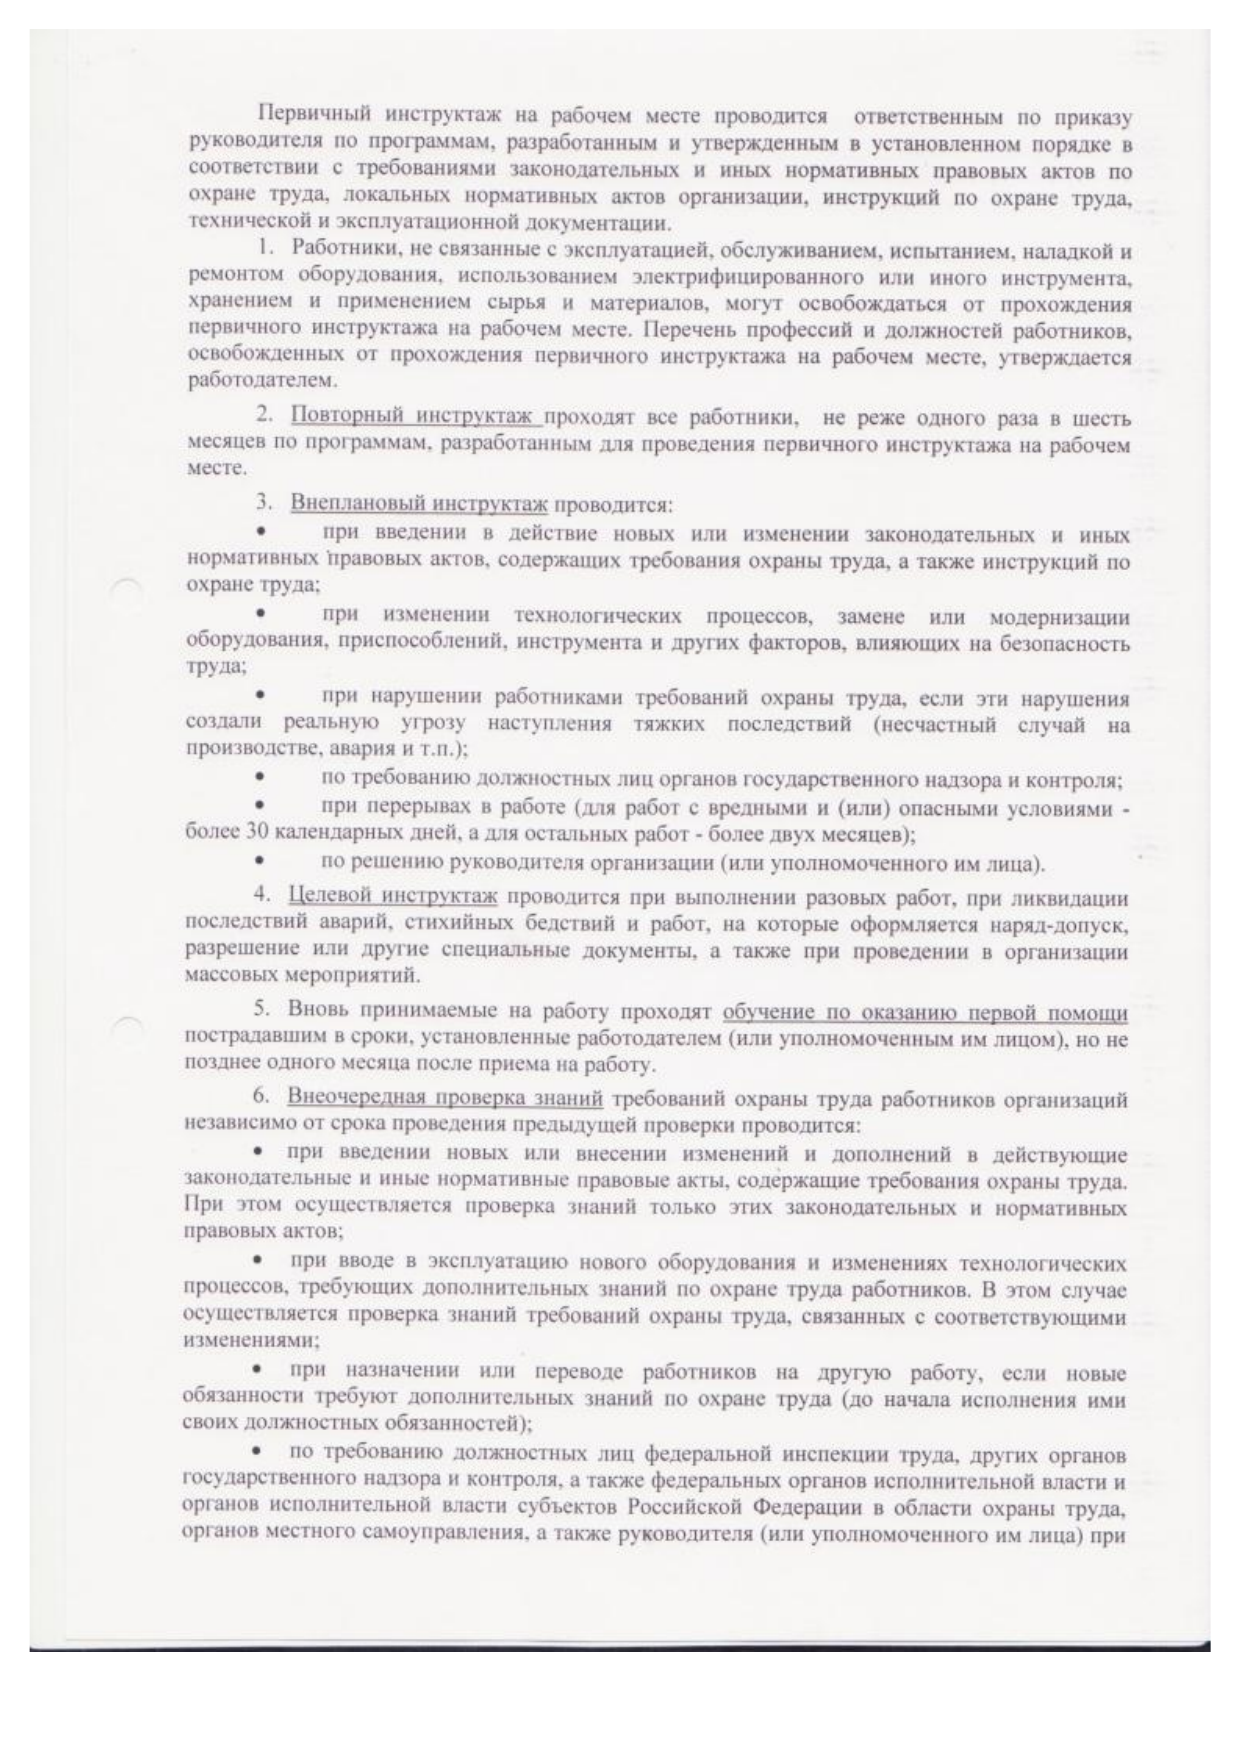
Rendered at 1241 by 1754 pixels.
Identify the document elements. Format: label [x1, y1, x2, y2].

picture [29, 29, 1211, 1652]
